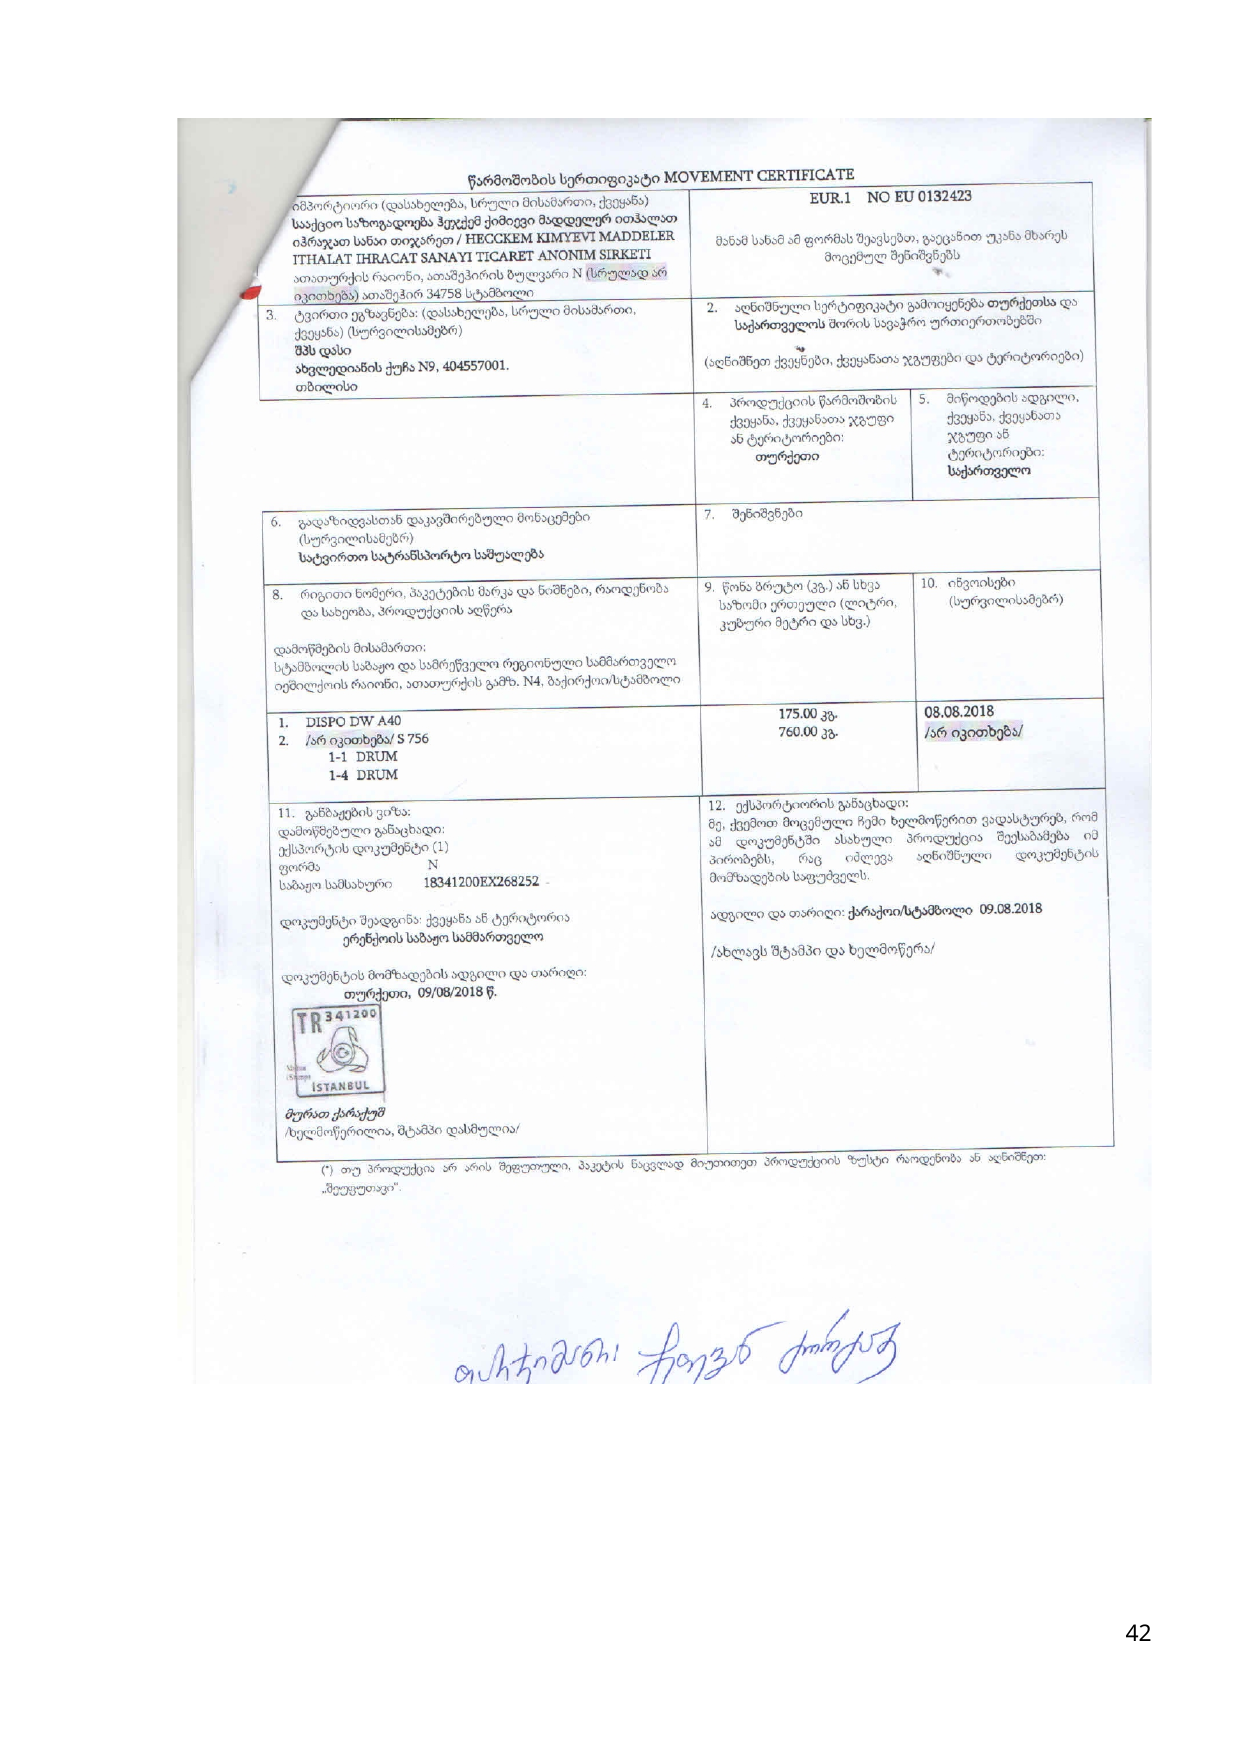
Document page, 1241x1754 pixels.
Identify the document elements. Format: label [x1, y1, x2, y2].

picture [177, 118, 1152, 1384]
